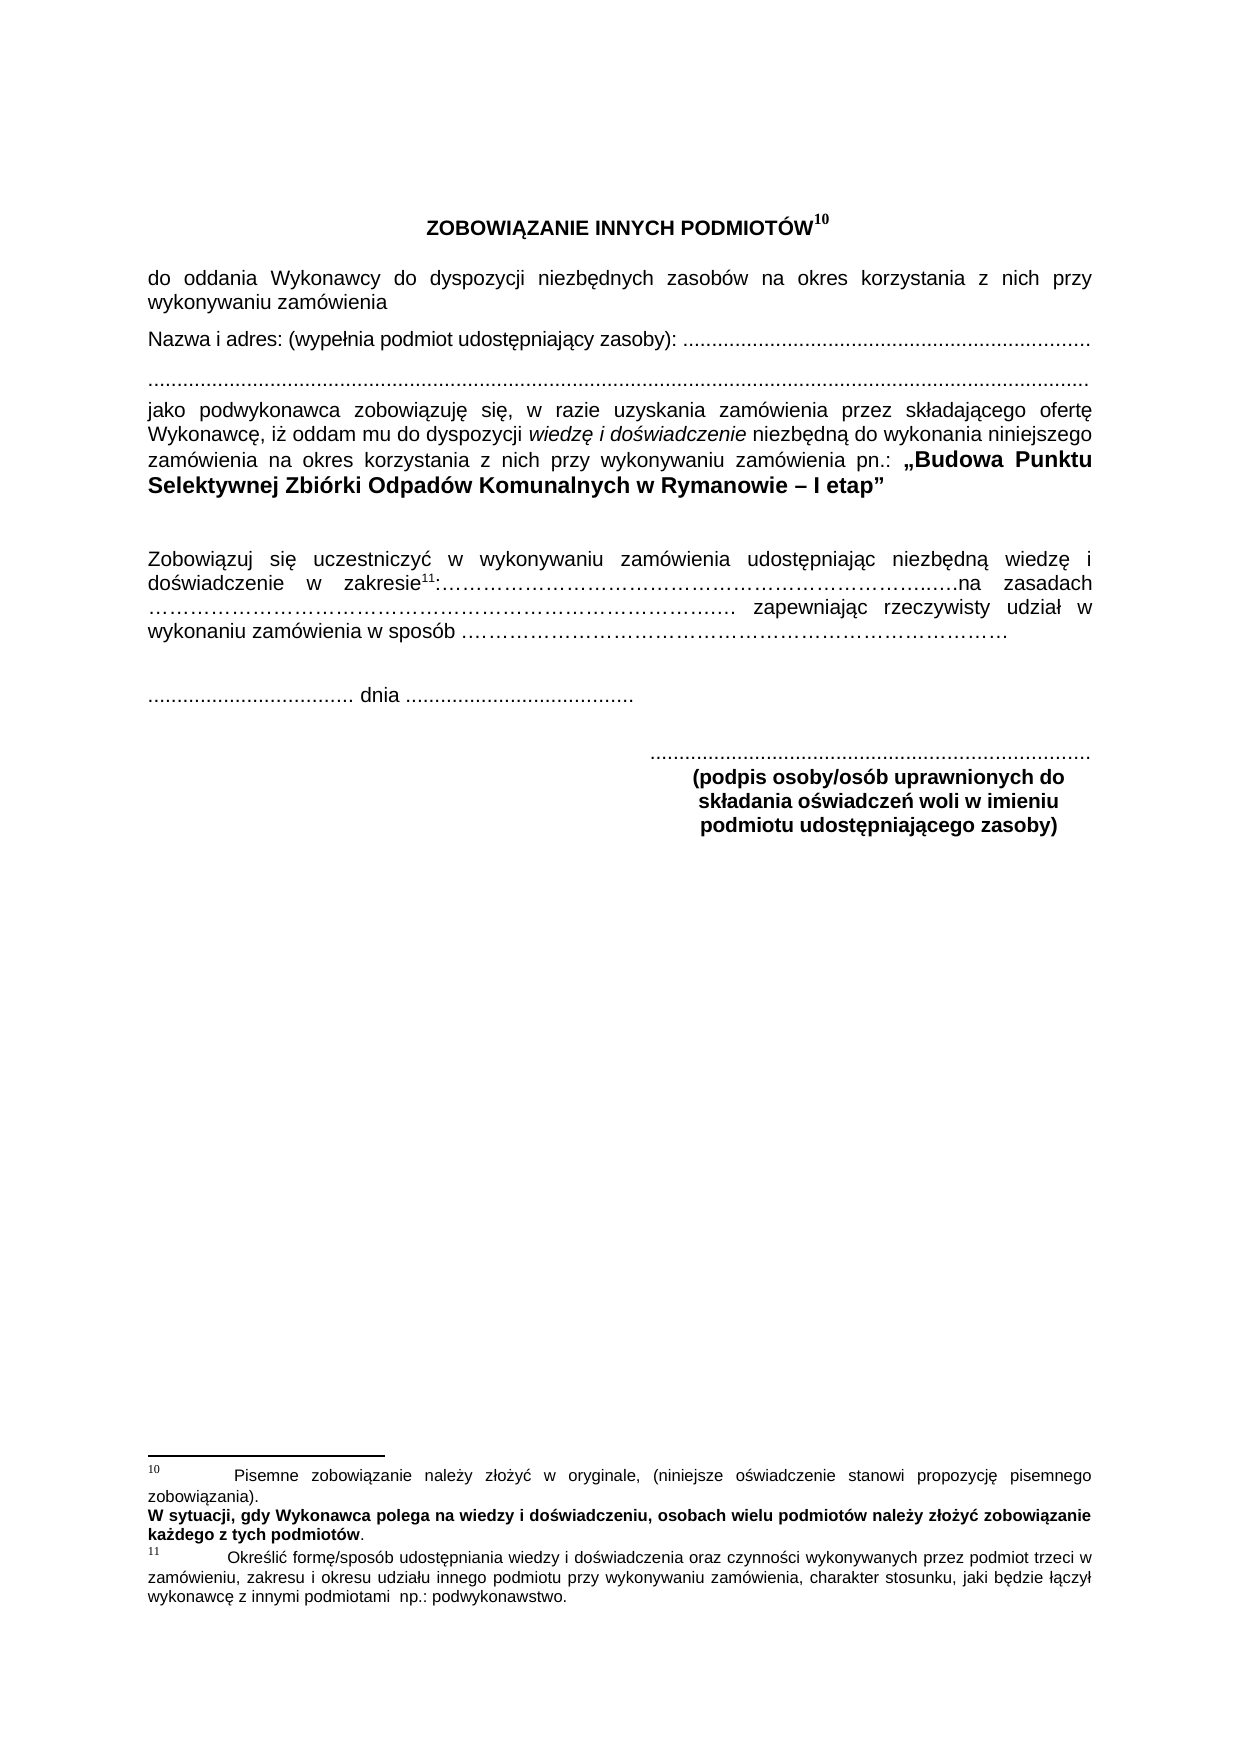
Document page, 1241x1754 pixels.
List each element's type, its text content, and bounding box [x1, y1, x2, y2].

text do oddania Wykonawcy do dyspozycji niezbędnych zasobów na okres korzystania z nich przy wykonywaniu zamówienia [148, 266, 1093, 314]
text jako podwykonawca zobowiązuję się, w razie uzyskania zamówienia przez składającego ofertę Wykonawcę, iż oddam mu do dyspozycji wiedzę i doświadczenie niezbędną do wykonania niniejszego zamówienia na okres korzystania z nich przy wykonywaniu zamówienia pn.: „Budowa Punktu Selektywnej Zbiórki Odpadów Komunalnych w Rymanowie – I etap” [148, 398, 1093, 498]
subtitle ZOBOWIĄZANIE INNYCH PODMIOTÓW [163, 210, 1093, 241]
text Nazwa i adres: (wypełnia podmiot udostępniający zasoby): [148, 327, 1093, 351]
text (podpis osoby/osób uprawnionych do składania oświadczeń woli w imieniu podmiotu udostępniającego zasoby) [664, 765, 1093, 837]
text dnia [148, 668, 650, 711]
text Zobowiązuj się uczestniczyć w wykonywaniu zamówienia udostępniając niezbędną wiedzę i doświadczenie w zakresie:……………………………………………………………..….na zasadach ……………………………………………………………………….… zapewniając rzeczywisty udział w wykonaniu zamówienia w sposób .…………………………………………………………………… [148, 547, 1093, 643]
